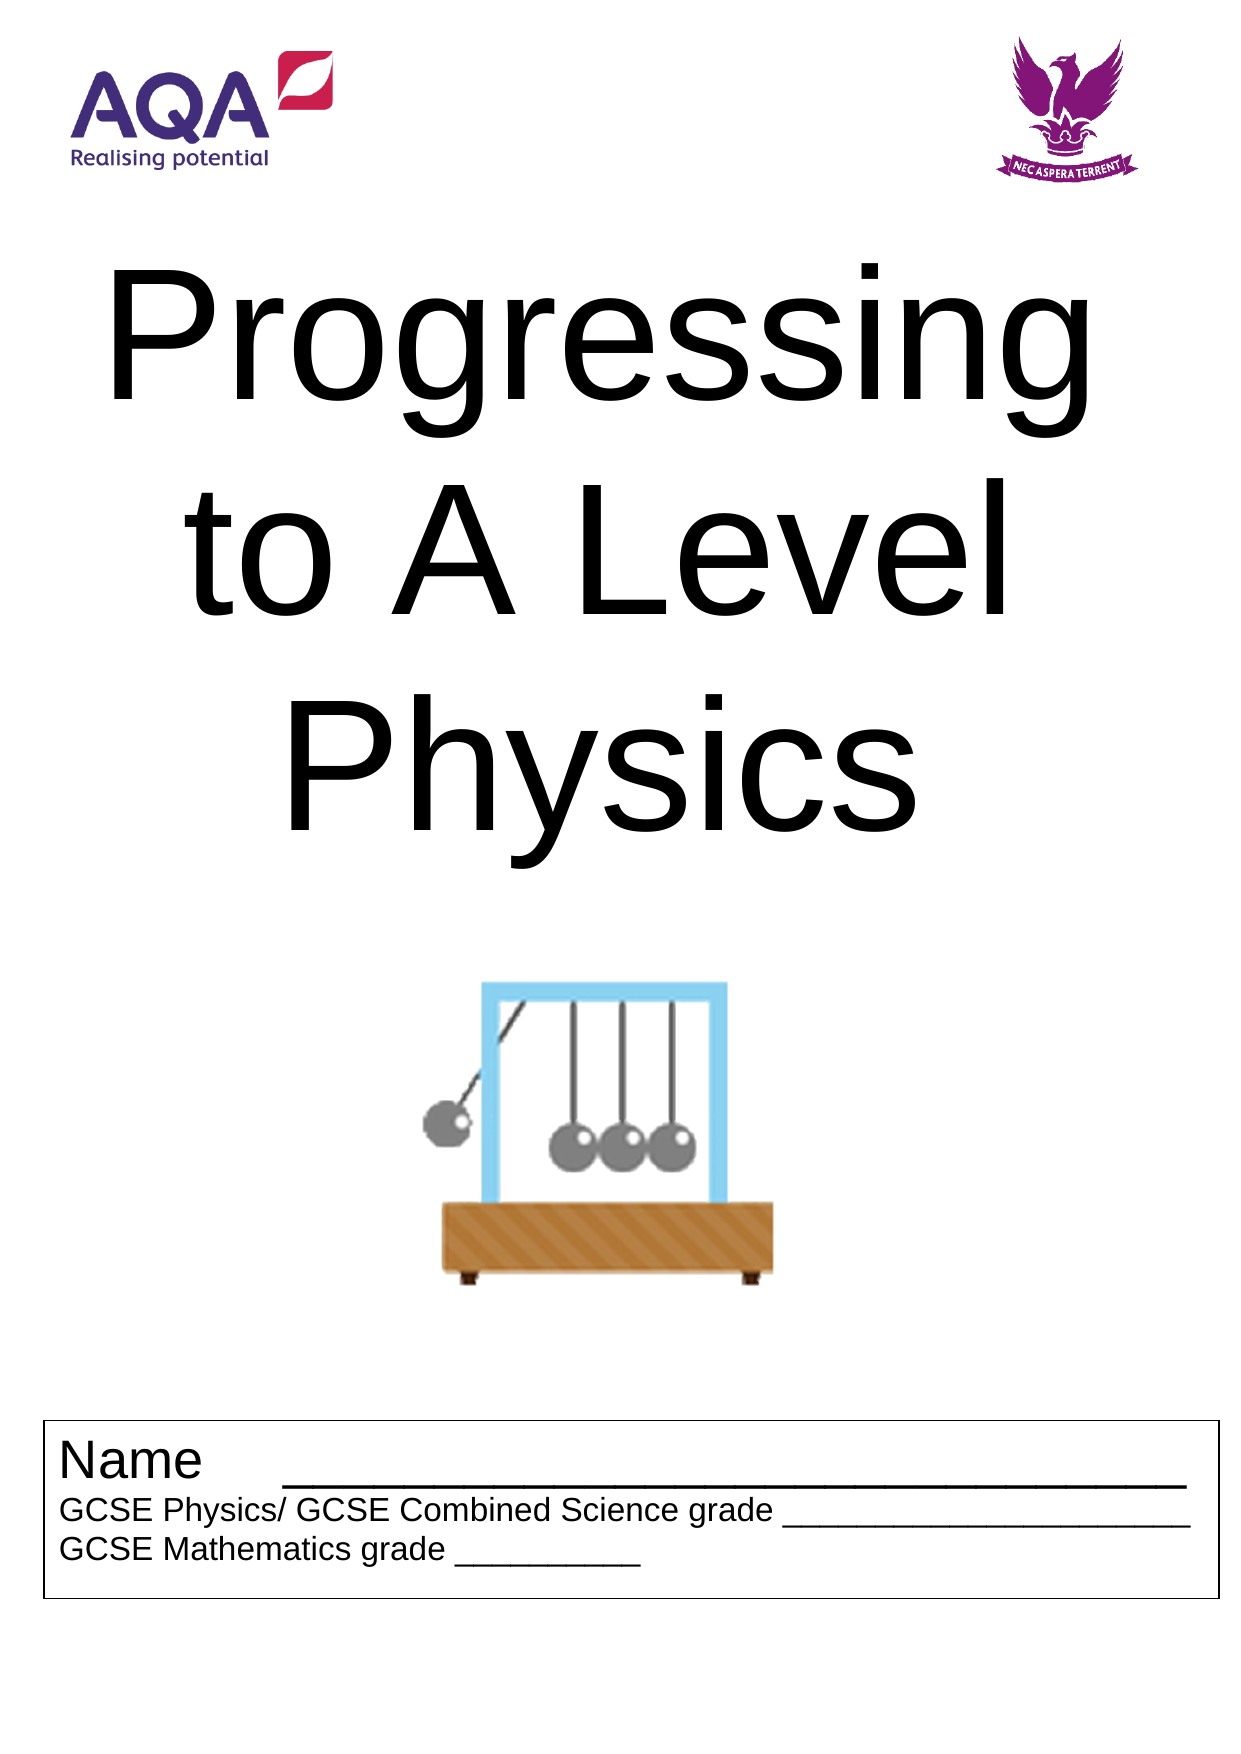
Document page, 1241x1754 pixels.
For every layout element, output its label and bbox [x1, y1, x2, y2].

picture [421, 954, 819, 1311]
picture [70, 51, 333, 170]
picture [993, 36, 1141, 185]
